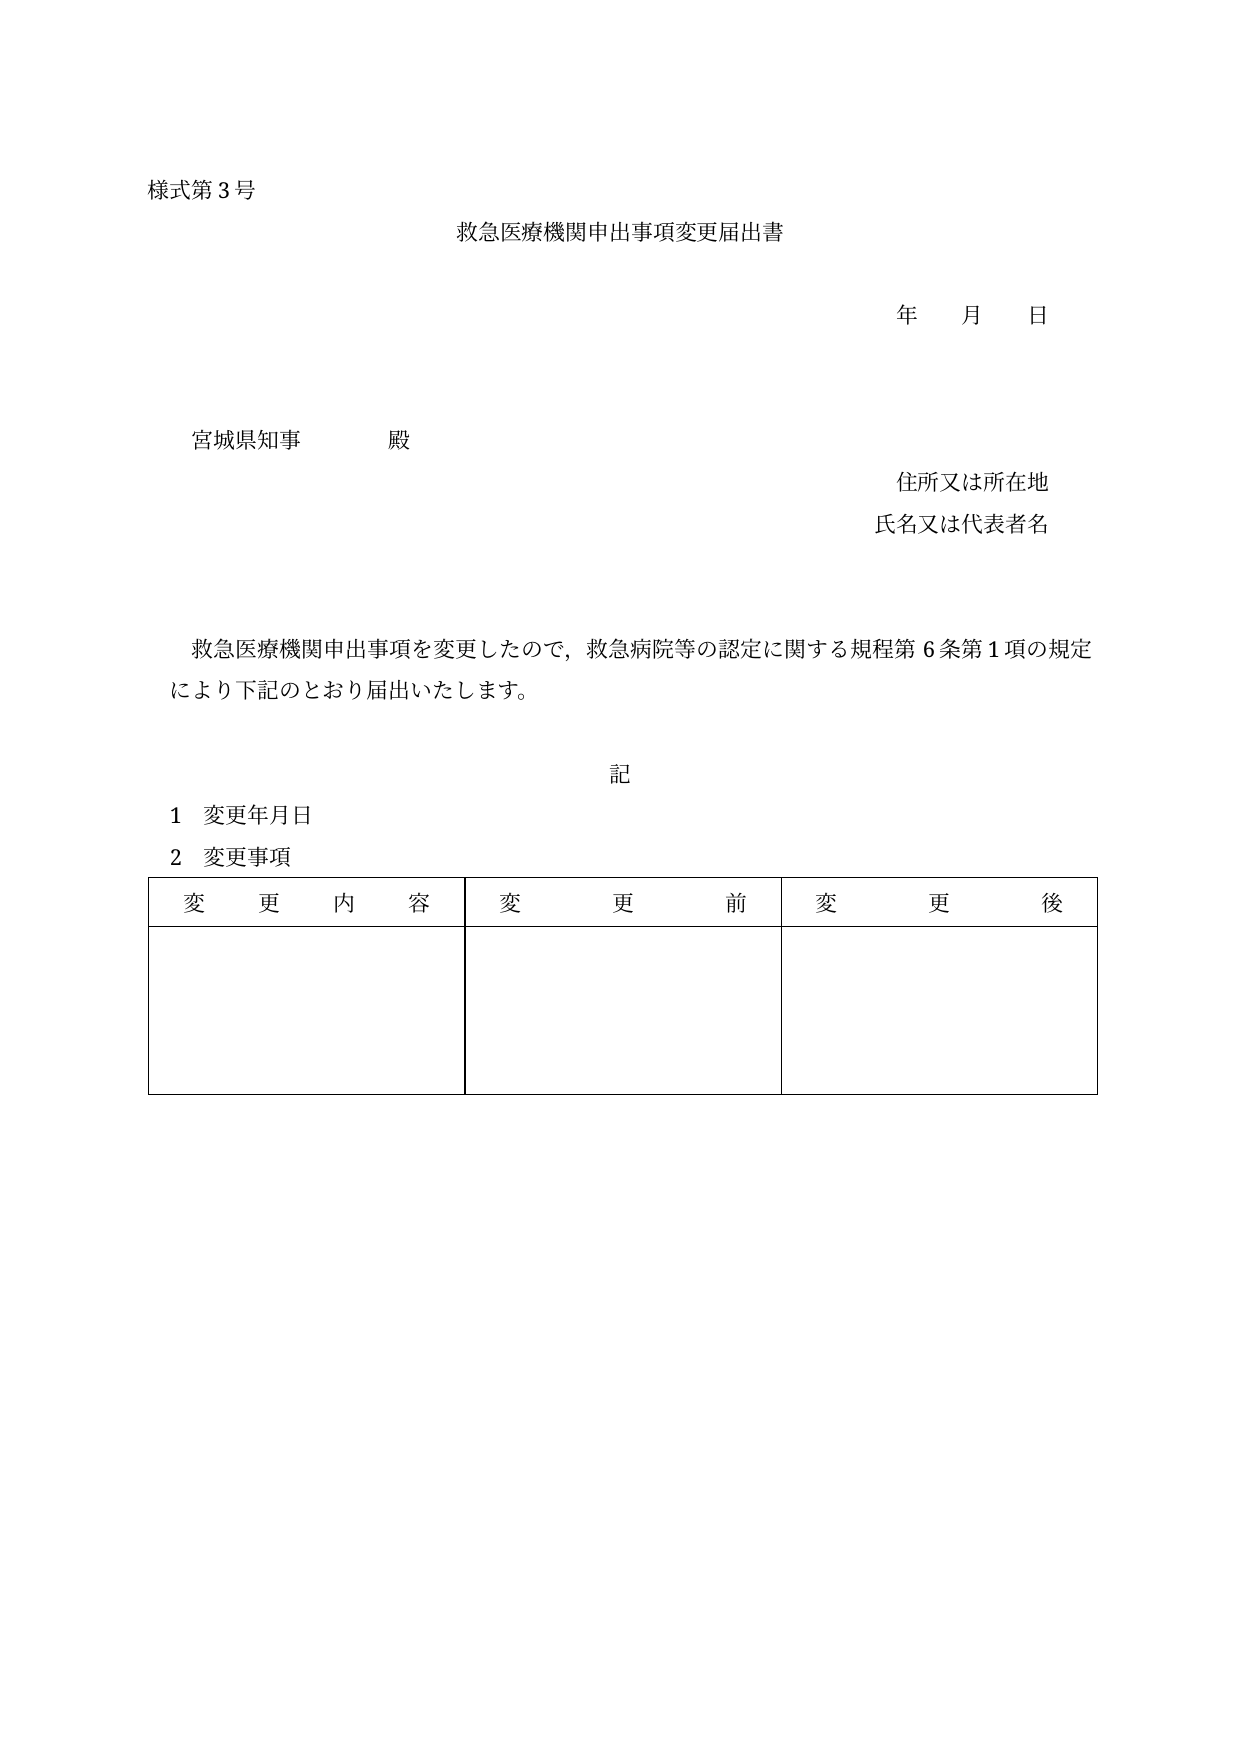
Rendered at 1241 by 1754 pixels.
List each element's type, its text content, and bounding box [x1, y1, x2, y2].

table_header 変更前 [466, 878, 781, 926]
table_header 変更内容 [149, 878, 464, 926]
text 年 月 日 [148, 294, 1049, 335]
text 住所又は所在地 [148, 460, 1049, 502]
table_cell [149, 927, 464, 1094]
table_header 変更後 [782, 878, 1097, 926]
text 記 [148, 752, 1092, 794]
table_cell [466, 927, 781, 1094]
text 様式第3号 [148, 169, 1092, 210]
text 氏名又は代表者名 [148, 502, 1049, 544]
table_cell [782, 927, 1097, 1094]
text 1 変更年月日 [169, 794, 1092, 835]
text 2 変更事項 [169, 835, 1092, 877]
text 救急医療機関申出事項変更届出書 [148, 210, 1092, 252]
text 救急医療機関申出事項を変更したので，救急病院等の認定に関する規程第6条第1項の規定により下記のとおり届出いたします。 [169, 627, 1092, 710]
text 宮城県知事 殿 [191, 419, 1092, 460]
